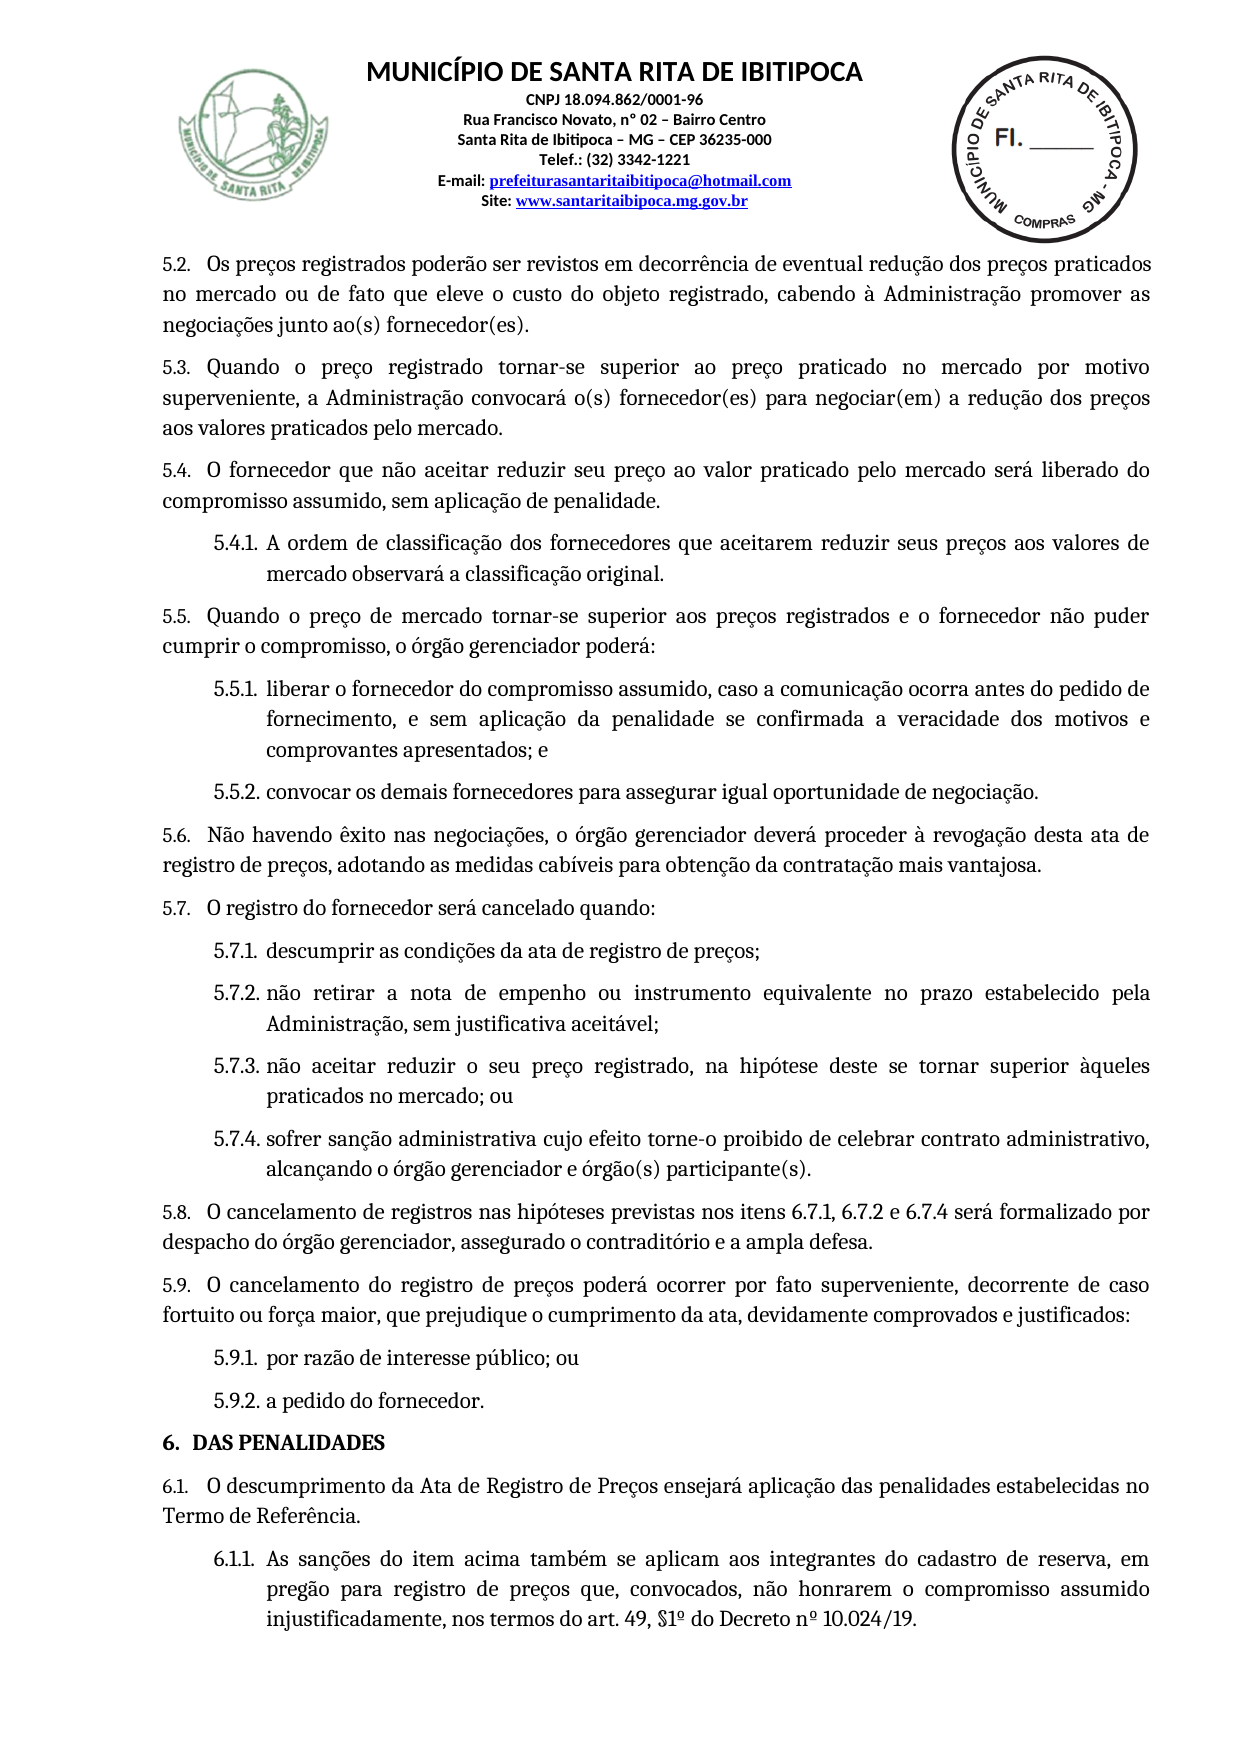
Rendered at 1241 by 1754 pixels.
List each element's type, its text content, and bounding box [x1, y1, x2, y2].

picture [934, 46, 1152, 251]
list a pedido do fornecedor. [213, 1387, 1152, 1414]
list por razão de interesse público; ou [213, 1345, 1152, 1371]
list O registro do fornecedor será cancelado quando: [162, 895, 1152, 921]
list A ordem de classificação dos fornecedores que aceitarem reduzir seus preços aos valores de mercado observará a classificação original. [213, 530, 1152, 587]
picture [162, 53, 344, 212]
list descumprir as condições da ata de registro de preços; [213, 937, 1152, 964]
list O cancelamento do registro de preços poderá ocorrer por fato superveniente, decorrente de caso fortuito ou força maior, que prejudique o cumprimento da ata, devidamente comprovados e justificados: [162, 1272, 1152, 1328]
list não aceitar reduzir o seu preço registrado, na hipótese deste se tornar superior àqueles praticados no mercado; ou [213, 1053, 1152, 1110]
list convocar os demais fornecedores para assegurar igual oportunidade de negociação. [213, 779, 1152, 806]
list O cancelamento de registros nas hipóteses previstas nos itens 6.7.1, 6.7.2 e 6.7.4 será formalizado por despacho do órgão gerenciador, assegurado o contraditório e a ampla defesa. [162, 1199, 1152, 1256]
list As sanções do item acima também se aplicam aos integrantes do cadastro de reserva, em pregão para registro de preços que, convocados, não honrarem o compromisso assumido injustificadamente, nos termos do art. 49, §1º do Decreto nº 10.024/19. [213, 1546, 1152, 1633]
list liberar o fornecedor do compromisso assumido, caso a comunicação ocorra antes do pedido de fornecimento, e sem aplicação da penalidade se confirmada a veracidade dos motivos e comprovantes apresentados; e [213, 676, 1152, 763]
list não retirar a nota de empenho ou instrumento equivalente no prazo estabelecido pela Administração, sem justificativa aceitável; [213, 980, 1152, 1037]
list O fornecedor que não aceitar reduzir seu preço ao valor praticado pelo mercado será liberado do compromisso assumido, sem aplicação de penalidade. [162, 457, 1152, 514]
list Os preços registrados poderão ser revistos em decorrência de eventual redução dos preços praticados no mercado ou de fato que eleve o custo do objeto registrado, cabendo à Administração promover as negociações junto ao(s) fornecedor(es). [162, 251, 1152, 338]
list Quando o preço de mercado tornar-se superior aos preços registrados e o fornecedor não puder cumprir o compromisso, o órgão gerenciador poderá: [162, 603, 1152, 660]
list O descumprimento da Ata de Registro de Preços ensejará aplicação das penalidades estabelecidas no Termo de Referência. [162, 1473, 1152, 1529]
list Quando o preço registrado tornar-se superior ao preço praticado no mercado por motivo superveniente, a Administração convocará o(s) fornecedor(es) para negociar(em) a redução dos preços aos valores praticados pelo mercado. [162, 354, 1152, 441]
list DAS PENALIDADES [162, 1430, 1152, 1457]
list sofrer sanção administrativa cujo efeito torne-o proibido de celebrar contrato administrativo, alcançando o órgão gerenciador e órgão(s) participante(s). [213, 1126, 1152, 1183]
list Não havendo êxito nas negociações, o órgão gerenciador deverá proceder à revogação desta ata de registro de preços, adotando as medidas cabíveis para obtenção da contratação mais vantajosa. [162, 822, 1152, 878]
